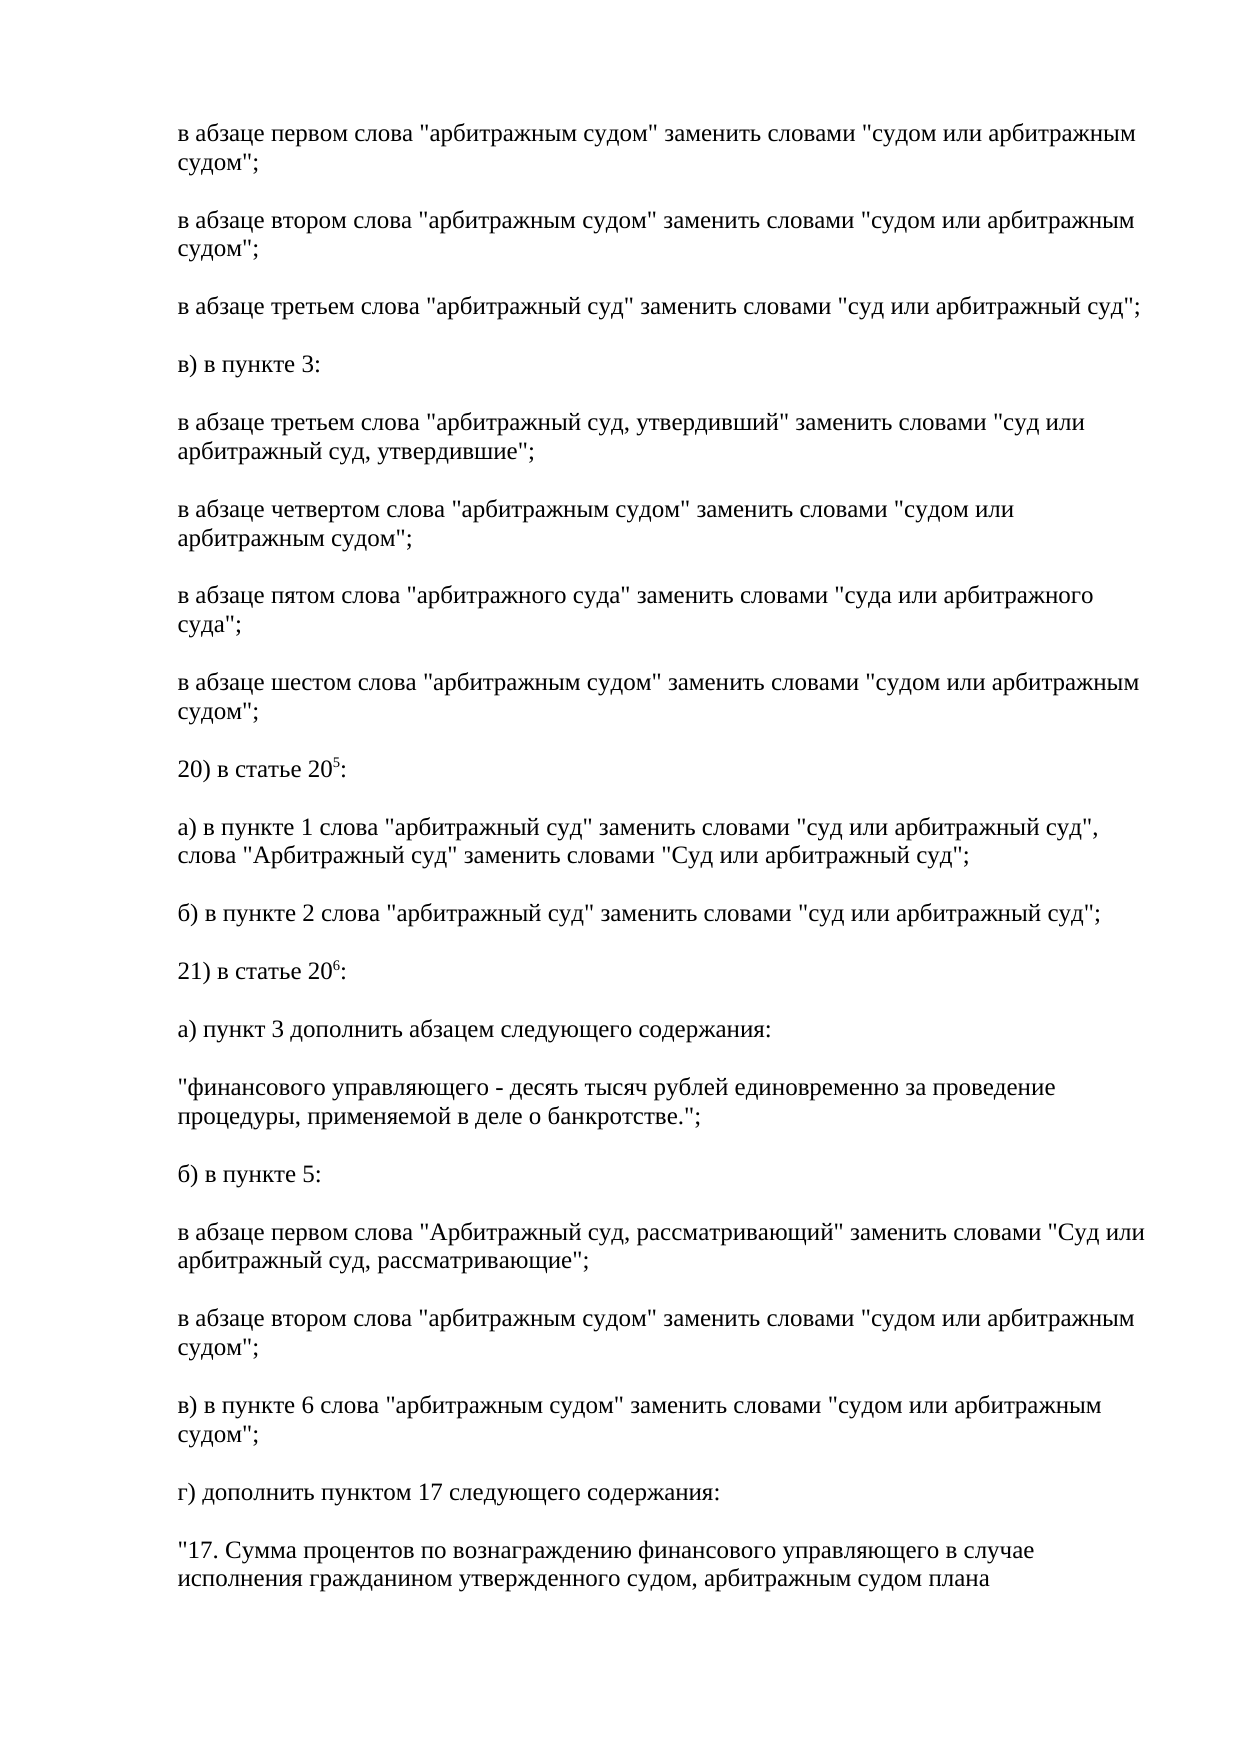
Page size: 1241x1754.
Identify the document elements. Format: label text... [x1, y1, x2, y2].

text в) в пункте 6 слова "арбитражным судом" заменить словами "судом или арбитражным судом"; [177, 1390, 1152, 1448]
text в абзаце первом слова "Арбитражный суд, рассматривающий" заменить словами "Суд или арбитражный суд, рассматривающие"; [177, 1217, 1152, 1274]
text в абзаце третьем слова "арбитражный суд, утвердивший" заменить словами "суд или арбитражный суд, утвердившие"; [177, 407, 1152, 465]
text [177, 1535, 1152, 1592]
text в) в пункте 3: [177, 349, 1152, 378]
text а) пункт 3 дополнить абзацем следующего содержания: [177, 1014, 1152, 1043]
text в абзаце пятом слова "арбитражного суда" заменить словами "суда или арбитражного суда"; [177, 581, 1152, 638]
text а) в пункте 1 слова "арбитражный суд" заменить словами "суд или арбитражный суд", слова "Арбитражный суд" заменить словами "Суд или арбитражный суд"; [177, 812, 1152, 869]
text в абзаце первом слова "арбитражным судом" заменить словами "судом или арбитражным судом"; [177, 118, 1152, 176]
text в абзаце втором слова "арбитражным судом" заменить словами "судом или арбитражным судом"; [177, 1303, 1152, 1361]
text в абзаце четвертом слова "арбитражным судом" заменить словами "судом или арбитражным судом"; [177, 494, 1152, 551]
text "финансового управляющего - десять тысяч рублей единовременно за проведение процедуры, применяемой в деле о банкротстве."; [177, 1072, 1152, 1130]
text в абзаце втором слова "арбитражным судом" заменить словами "судом или арбитражным судом"; [177, 205, 1152, 262]
text б) в пункте 5: [177, 1159, 1152, 1188]
text в абзаце третьем слова "арбитражный суд" заменить словами "суд или арбитражный суд"; [177, 291, 1152, 320]
text 21) в статье 206: [177, 956, 1152, 985]
text 20) в статье 205: [177, 754, 1152, 783]
text б) в пункте 2 слова "арбитражный суд" заменить словами "суд или арбитражный суд"; [177, 898, 1152, 927]
text г) дополнить пунктом 17 следующего содержания: [177, 1477, 1152, 1506]
text в абзаце шестом слова "арбитражным судом" заменить словами "судом или арбитражным судом"; [177, 667, 1152, 725]
